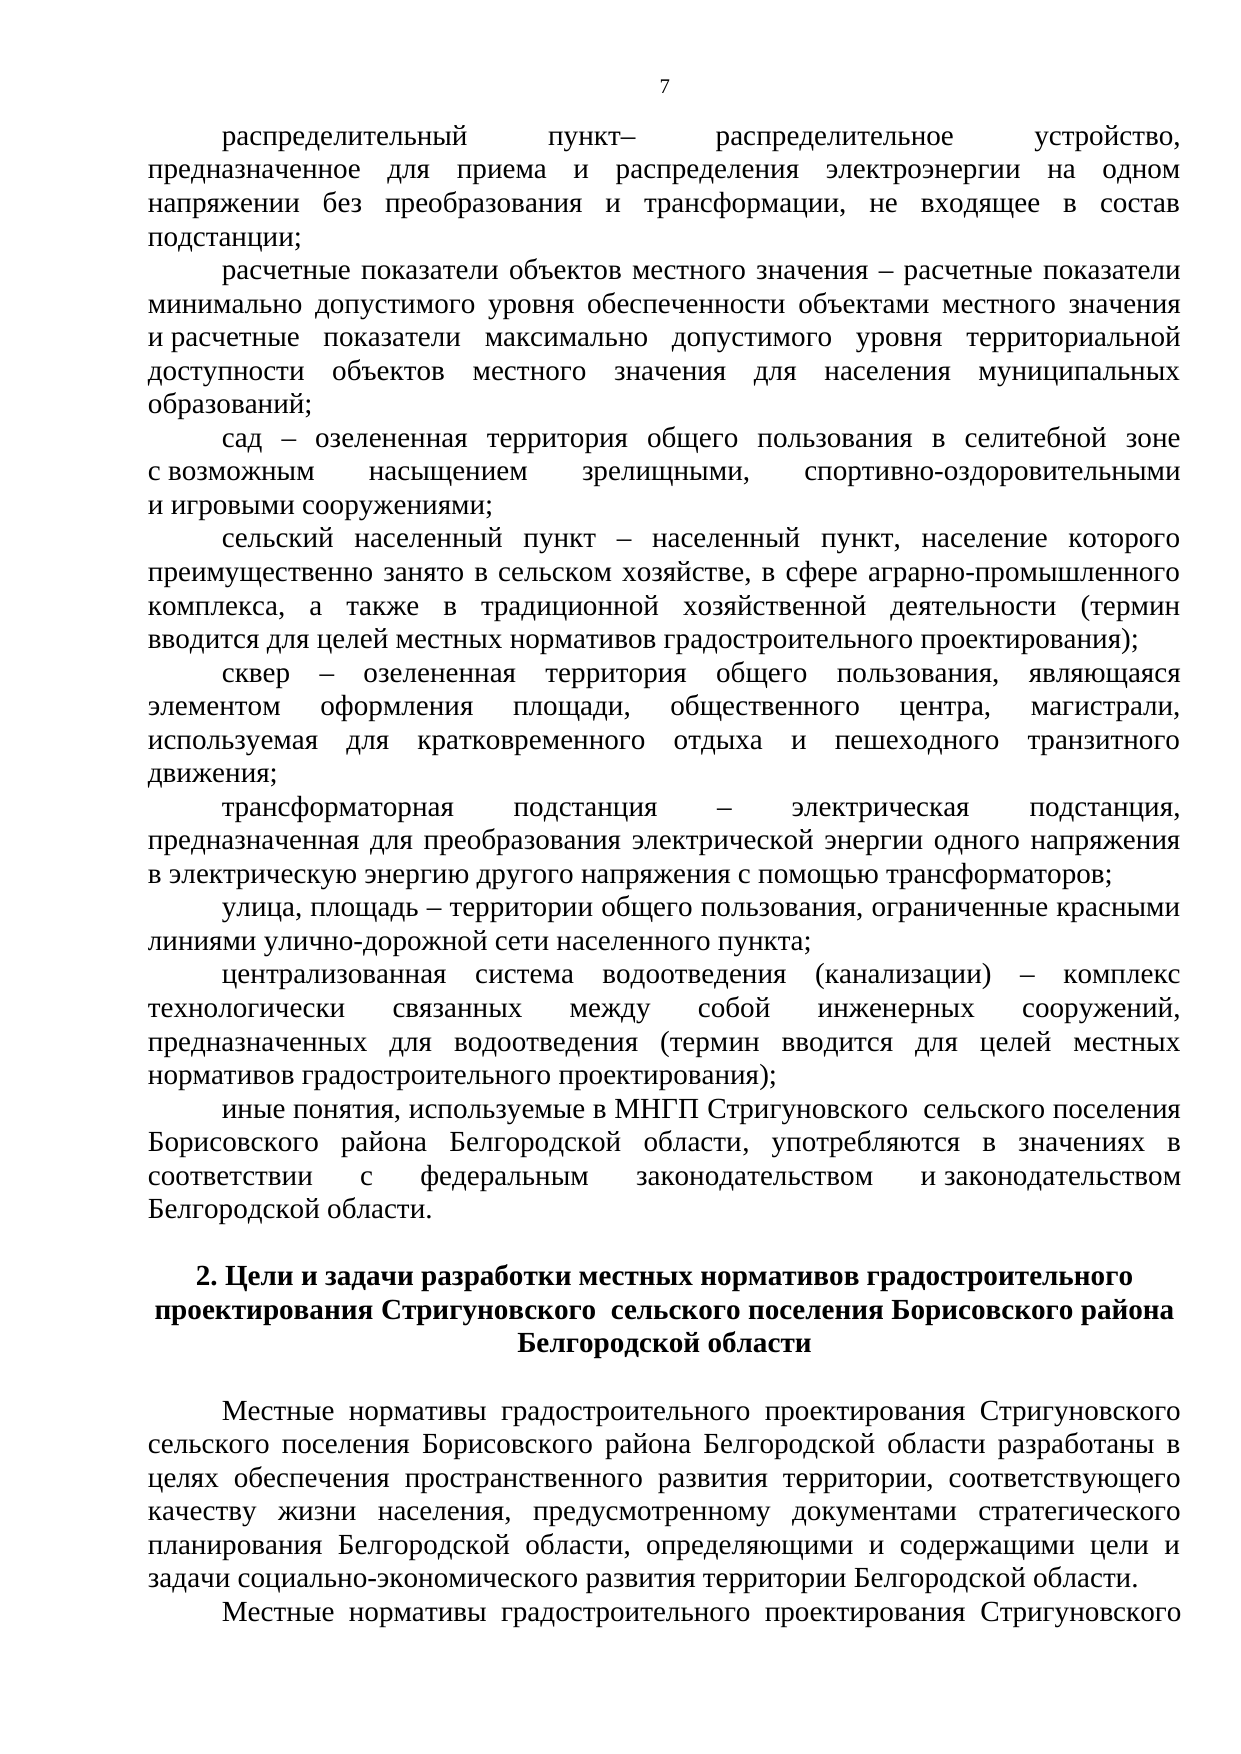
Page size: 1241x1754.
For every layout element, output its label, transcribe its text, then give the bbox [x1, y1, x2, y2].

text распределительный пункт– распределительное устройство, предназначенное для приема и распределения электроэнергии на одном напряжении без преобразования и трансформации, не входящее в состав подстанции; [148, 118, 1181, 252]
text сквер – озелененная территория общего пользования, являющаяся элементом оформления площади, общественного центра, магистрали, используемая для кратковременного отдыха и пешеходного транзитного движения; [148, 655, 1181, 789]
text централизованная система водоотведения (канализации) – комплекс технологически связанных между собой инженерных сооружений, предназначенных для водоотведения (термин вводится для целей местных нормативов градостроительного проектирования); [148, 957, 1181, 1091]
text Местные нормативы градостроительного проектирования Стригуновского сельского поселения Борисовского района Белгородской области разработаны в целях обеспечения пространственного развития территории, соответствующего качеству жизни населения, предусмотренному документами стратегического планирования Белгородской области, определяющими и содержащими цели и задачи социально-экономического развития территории Белгородской области. [148, 1393, 1181, 1594]
text иные понятия, используемые в МНГП Стригуновского сельского поселения Борисовского района Белгородской области, употребляются в значениях в соответствии с федеральным законодательством и законодательством Белгородской области. [148, 1091, 1181, 1225]
text сад – озелененная территория общего пользования в селитебной зоне с возможным насыщением зрелищными, спортивно-оздоровительными и игровыми сооружениями; [148, 420, 1181, 521]
text улица, площадь – территории общего пользования, ограниченные красными линиями улично-дорожной сети населенного пункта; [148, 889, 1181, 957]
text 2. Цели и задачи разработки местных нормативов градостроительного проектирования Стригуновского сельского поселения Борисовского района Белгородской области [148, 1258, 1181, 1359]
text расчетные показатели объектов местного значения – расчетные показатели минимально допустимого уровня обеспеченности объектами местного значения и расчетные показатели максимально допустимого уровня территориальной доступности объектов местного значения для населения муниципальных образований; [148, 252, 1181, 420]
text трансформаторная подстанция – электрическая подстанция, предназначенная для преобразования электрической энергии одного напряжения в электрическую энергию другого напряжения с помощью трансформаторов; [148, 789, 1181, 889]
text сельский населенный пункт – населенный пункт, население которого преимущественно занято в сельском хозяйстве, в сфере аграрно-промышленного комплекса, а также в традиционной хозяйственной деятельности (термин вводится для целей местных нормативов градостроительного проектирования); [148, 521, 1181, 655]
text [148, 1594, 1181, 1627]
